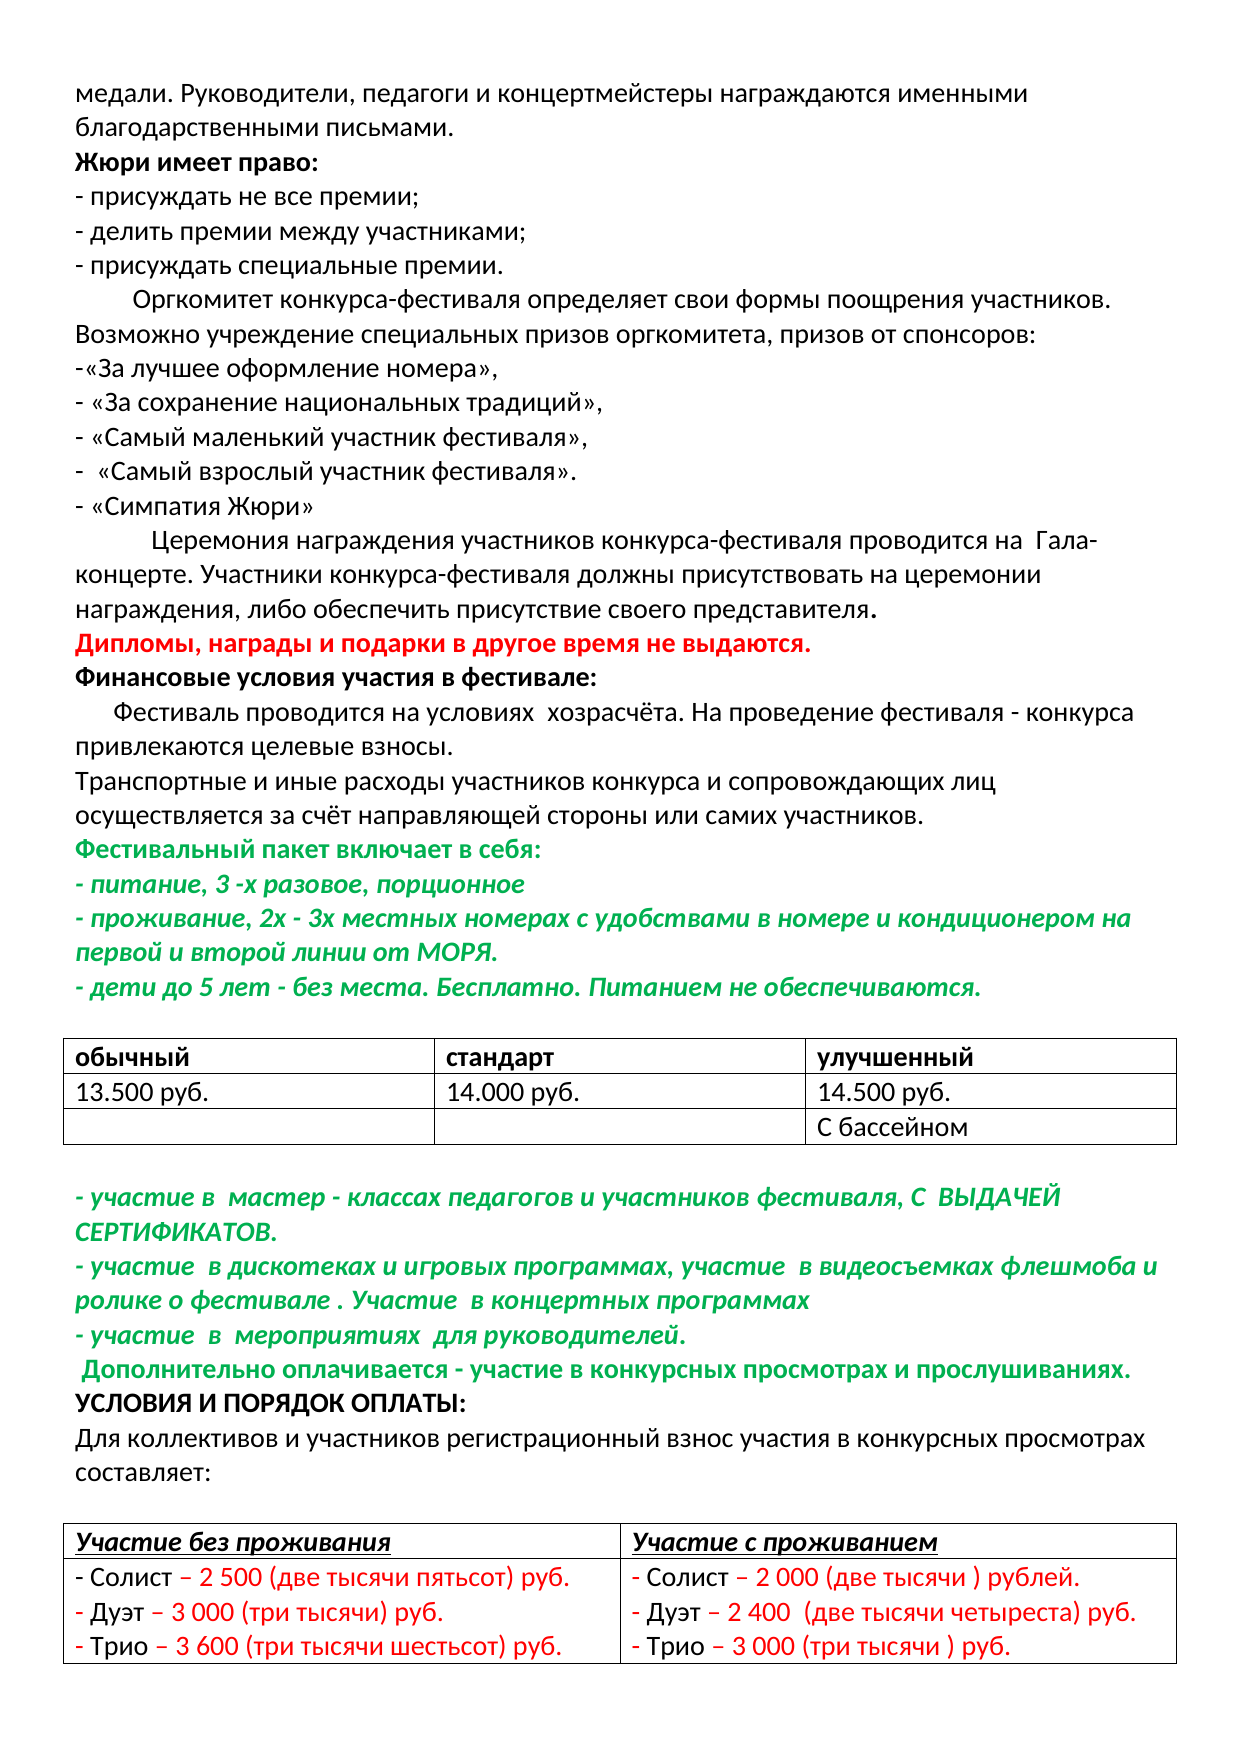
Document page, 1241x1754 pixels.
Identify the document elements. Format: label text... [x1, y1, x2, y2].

table_cell [435, 1109, 805, 1144]
text - «За сохранение национальных традиций», [75, 384, 1165, 419]
text - участие в мастер - классах педагогов и участников фестиваля, С ВЫДАЧЕЙ СЕРТИФИКАТОВ. [75, 1179, 1165, 1248]
text - присуждать не все премии; [75, 178, 1165, 212]
table_cell 13.500 руб. [64, 1074, 434, 1108]
table_header Участие без проживания [64, 1524, 620, 1558]
text Финансовые условия участия в фестивале: [75, 659, 1165, 694]
table_cell 14.000 руб. [435, 1074, 805, 1108]
text - делить премии между участниками; [75, 212, 1165, 247]
text -«За лучшее оформление номера», [75, 350, 1165, 384]
text - дети до 5 лет - без места. Бесплатно. Питанием не обеспечиваются. [75, 969, 1165, 1003]
text Фестиваль проводится на условиях хозрасчёта. На проведение фестиваля - конкурса привлекаются целевые взносы. [75, 694, 1165, 762]
text - «Самый взрослый участник фестиваля». [75, 453, 1165, 487]
text - «Самый маленький участник фестиваля», [75, 419, 1165, 453]
table_header стандарт [435, 1039, 805, 1073]
text Фестивальный пакет включает в себя: [75, 831, 1165, 866]
text - «Симпатия Жюри» [75, 487, 1165, 522]
text Для коллективов и участников регистрационный взнос участия в конкурсных просмотрах составляет: [75, 1420, 1165, 1488]
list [37, 75, 1165, 144]
text УСЛОВИЯ И ПОРЯДОК ОПЛАТЫ: [75, 1385, 1165, 1420]
text - участие в дискотеках и игровых программах, участие в видеосъемках флешмоба и ролике о фестивале . Участие в концертных программах [75, 1248, 1165, 1317]
table_cell 14.500 руб. [806, 1074, 1176, 1108]
text - питание, 3 -х разовое, порционное [75, 866, 1165, 900]
table_cell С бассейном [806, 1109, 1176, 1144]
text - присуждать специальные премии. [75, 247, 1165, 281]
text - проживание, 2х - 3х местных номерах с удобствами в номере и кондиционером на первой и второй линии от МОРЯ. [75, 900, 1165, 969]
text Дополнительно оплачивается - участие в конкурсных просмотрах и прослушиваниях. [75, 1351, 1165, 1385]
text Оргкомитет конкурса-фестиваля определяет свои формы поощрения участников. Возможно учреждение специальных призов оргкомитета, призов от спонсоров: [75, 281, 1165, 350]
text - участие в мероприятиях для руководителей. [75, 1317, 1165, 1351]
table_header обычный [64, 1039, 434, 1073]
text Дипломы, награды и подарки в другое время не выдаются. [75, 625, 1165, 659]
table_header Участие с проживанием [621, 1524, 1176, 1558]
text Транспортные и иные расходы участников конкурса и сопровождающих лиц осуществляется за счёт направляющей стороны или самих участников. [75, 762, 1165, 831]
table_header улучшенный [806, 1039, 1176, 1073]
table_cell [621, 1559, 1176, 1662]
text Жюри имеет право: [75, 144, 1165, 178]
table_cell [64, 1109, 434, 1144]
text Церемония награждения участников конкурса-фестиваля проводится на Гала- концерте. Участники конкурса-фестиваля должны присутствовать на церемонии награждения, либо обеспечить присутствие своего представителя. [75, 522, 1165, 625]
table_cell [64, 1559, 620, 1662]
